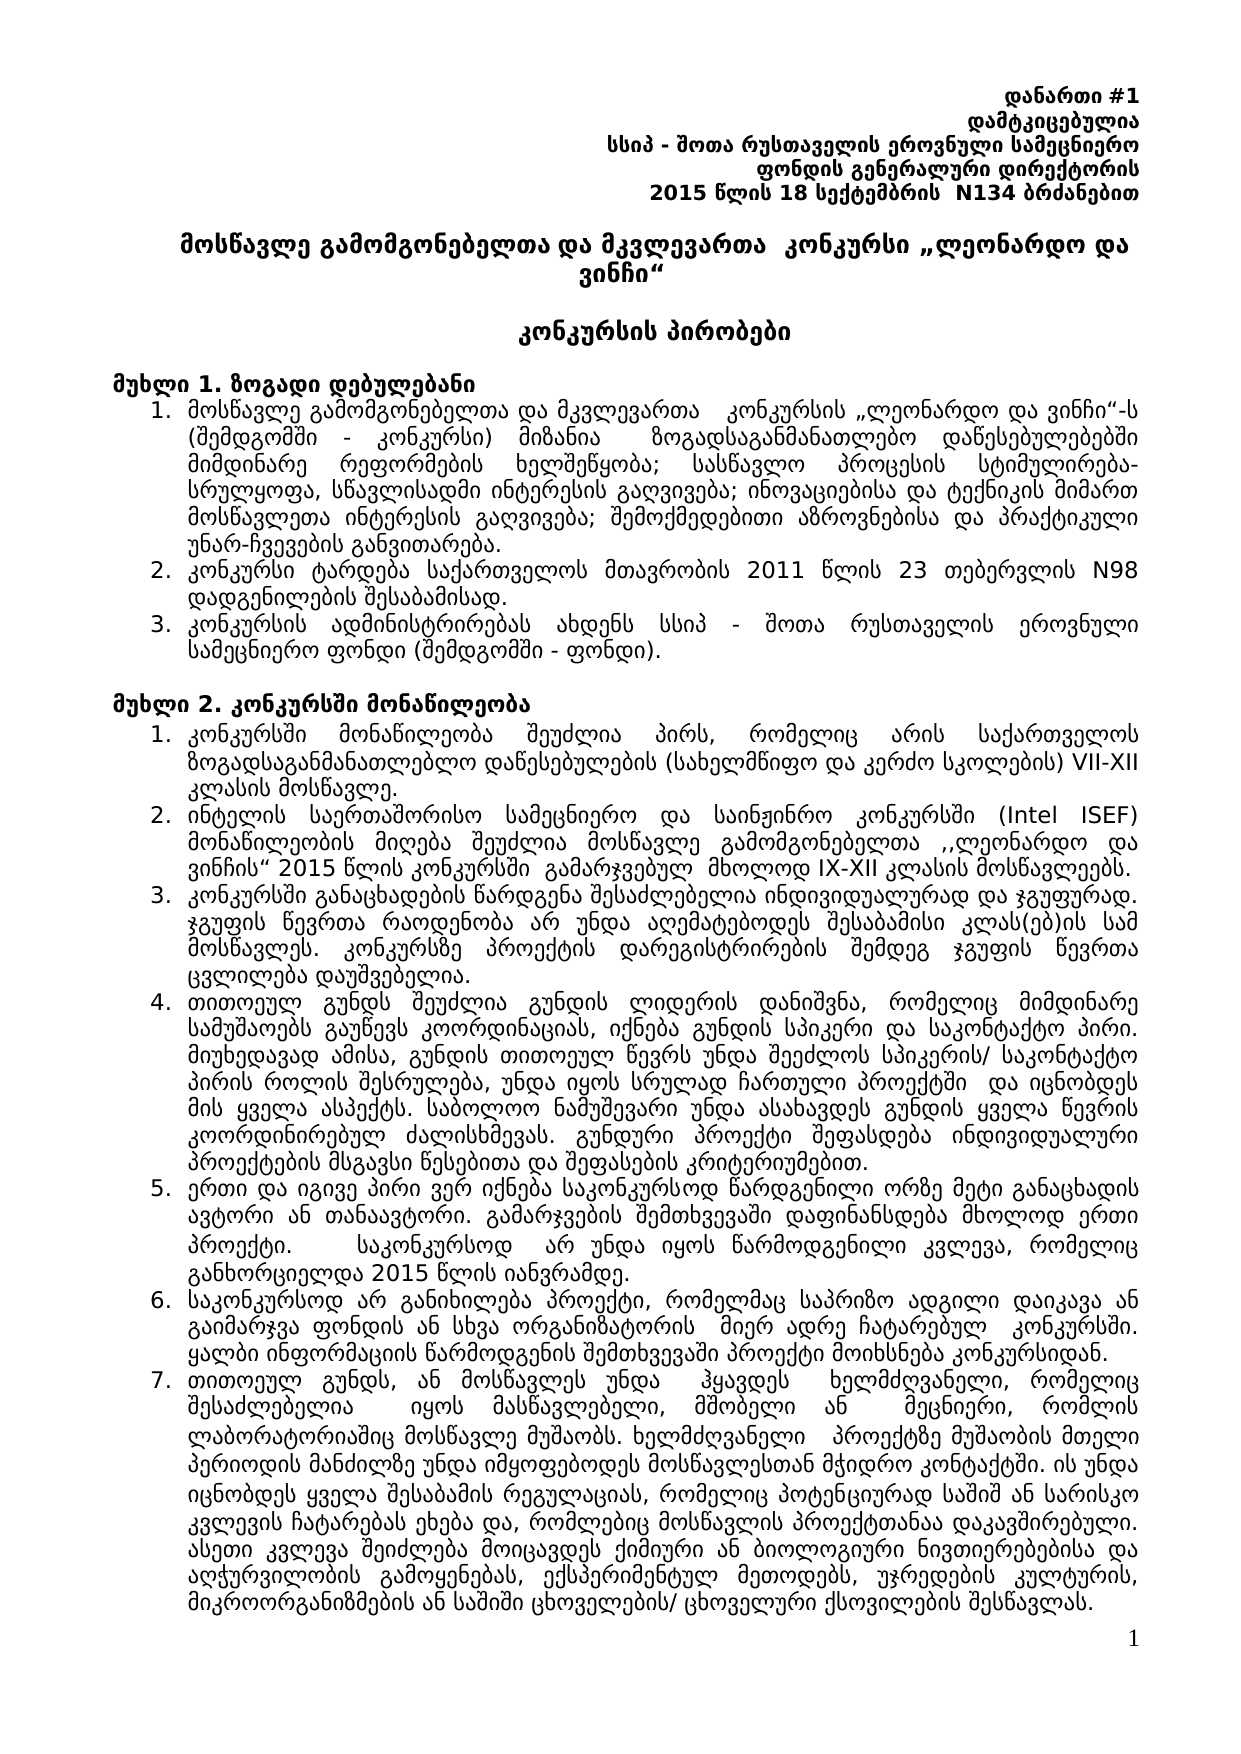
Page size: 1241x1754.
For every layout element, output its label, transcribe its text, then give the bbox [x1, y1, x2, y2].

text ფონდის გენერალური დირექტორის [112, 157, 1140, 181]
list კონკურსში განაცხადების წარდგენა შესაძლებელია ინდივიდუალურად და ჯგუფურად. ჯგუფის წევრთა რაოდენობა არ უნდა აღემატებოდეს შესაბამისი კლას(ებ)ის სამ მოსწავლეს. კონკურსზე პროექტის დარეგისტრირების შემდეგ ჯგუფის წევრთა ცვლილება დაუშვებელია. [150, 882, 1140, 989]
list თითოეულ გუნდს შეუძლია გუნდის ლიდერის დანიშვნა, რომელიც მიმდინარე სამუშაოებს გაუწევს კოორდინაციას, იქნება გუნდის სპიკერი და საკონტაქტო პირი. მიუხედავად ამისა, გუნდის თითოეულ წევრს უნდა შეეძლოს სპიკერის/ საკონტაქტო პირის როლის შესრულება, უნდა იყოს სრულად ჩართული პროექტში და იცნობდეს მის ყველა ასპექტს. საბოლოო ნამუშევარი უნდა ასახავდეს გუნდის ყველა წევრის კოორდინირებულ ძალისხმევას. გუნდური პროექტი შეფასდება ინდივიდუალური პროექტების მსგავსი წესებითა და შეფასების კრიტერიუმებით. [150, 989, 1140, 1176]
text დანართი #1 [112, 84, 1140, 109]
list საკონკურსოდ არ განიხილება პროექტი, რომელმაც საპრიზო ადგილი დაიკავა ან გაიმარჯვა ფონდის ან სხვა ორგანიზატორის მიერ ადრე ჩატარებულ კონკურსში. ყალბი ინფორმაციის წარმოდგენის შემთხვევაში პროექტი მოიხსნება კონკურსიდან. [150, 1287, 1140, 1367]
list კონკურსის ადმინისტრირებას ახდენს სსიპ - შოთა რუსთაველის ეროვნული სამეცნიერო ფონდი (შემდგომში - ფონდი). [150, 611, 1140, 664]
list თითოეულ გუნდს, ან მოსწავლეს უნდა ჰყავდეს ხელმძღვანელი, რომელიც შესაძლებელია იყოს მასწავლებელი, მშობელი ან მეცნიერი, რომლის ლაბორატორიაშიც მოსწავლე მუშაობს. ხელმძღვანელი პროექტზე მუშაობის მთელი პერიოდის მანძილზე უნდა იმყოფებოდეს მოსწავლესთან მჭიდრო კონტაქტში. ის უნდა იცნობდეს ყველა შესაბამის რეგულაციას, რომელიც პოტენციურად საშიშ ან სარისკო კვლევის ჩატარებას ეხება და, რომლებიც მოსწავლის პროექტთანაა დაკავშირებული. ასეთი კვლევა შეიძლება მოიცავდეს ქიმიური ან ბიოლოგიური ნივთიერებებისა და აღჭურვილობის გამოყენებას, ექსპერიმენტულ მეთოდებს, უჯრედების კულტურის, მიკროორგანიზმების ან საშიში ცხოველების/ ცხოველური ქსოვილების შესწავლას. [150, 1367, 1140, 1616]
text დამტკიცებულია [112, 109, 1140, 133]
text სსიპ - შოთა რუსთაველის ეროვნული სამეცნიერო [112, 133, 1140, 157]
list კონკურსში მონაწილეობა შეუძლია პირს, რომელიც არის საქართველოს ზოგადსაგანმანათლებლო დაწესებულების (სახელმწიფო და კერძო სკოლების) VII-XII კლასის მოსწავლე. [150, 718, 1140, 802]
list ინტელის საერთაშორისო სამეცნიერო და საინჟინრო კონკურსში (Intel ISEF) მონაწილეობის მიღება შეუძლია მოსწავლე გამომგონებელთა ,,ლეონარდო და ვინჩის“ 2015 წლის კონკურსში გამარჯვებულ მხოლოდ IX-XII კლასის მოსწავლეებს. [150, 802, 1140, 882]
text მუხლი 2. კონკურსში მონაწილეობა [112, 691, 1140, 718]
list კონკურსი ტარდება საქართველოს მთავრობის 2011 წლის 23 თებერვლის N98 დადგენილების შესაბამისად. [150, 558, 1140, 611]
text მოსწავლე გამომგონებელთა და მკვლევართა კონკურსი „ლეონარდო და ვინჩი“ [112, 230, 1131, 288]
list მოსწავლე გამომგონებელთა და მკვლევართა კონკურსის „ლეონარდო და ვინჩი“-ს (შემდგომში - კონკურსი) მიზანია ზოგადსაგანმანათლებო დაწესებულებებში მიმდინარე რეფორმების ხელშეწყობა; სასწავლო პროცესის სტიმულირება-სრულყოფა, სწავლისადმი ინტერესის გაღვივება; ინოვაციებისა და ტექნიკის მიმართ მოსწავლეთა ინტერესის გაღვივება; შემოქმედებითი აზროვნებისა და პრაქტიკული უნარ-ჩვევების განვითარება. [150, 398, 1140, 558]
text კონკურსის პირობები [112, 317, 1131, 347]
list ერთი და იგივე პირი ვერ იქნება საკონკურსოდ წარდგენილი ორზე მეტი განაცხადის ავტორი ან თანაავტორი. გამარჯვების შემთხვევაში დაფინანსდება მხოლოდ ერთი პროექტი. საკონკურსოდ არ უნდა იყოს წარმოდგენილი კვლევა, რომელიც განხორციელდა 2015 წლის იანვრამდე. [150, 1176, 1140, 1287]
text მუხლი 1. ზოგადი დებულებანი [112, 371, 1140, 398]
text 2015 წლის 18 სექტემბრის N134 ბრძანებით [112, 181, 1140, 206]
